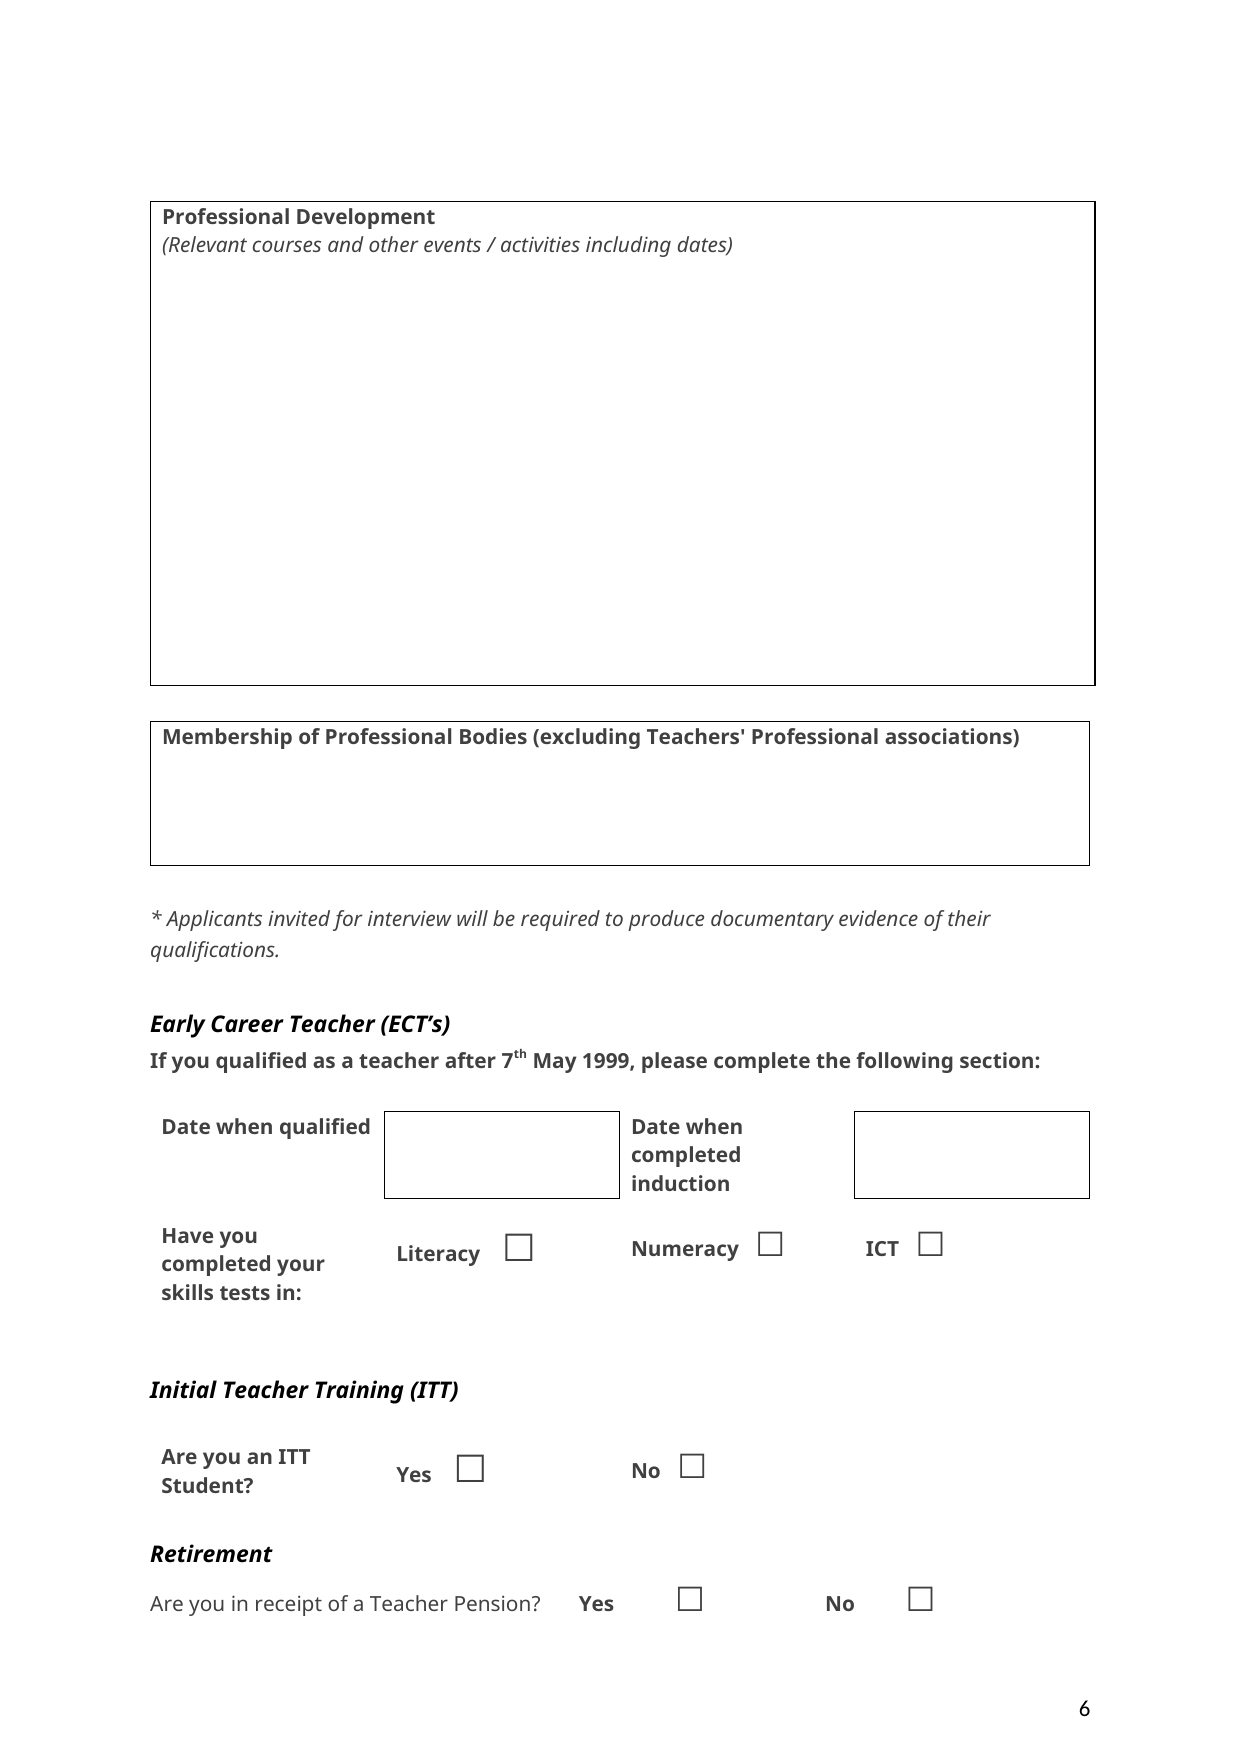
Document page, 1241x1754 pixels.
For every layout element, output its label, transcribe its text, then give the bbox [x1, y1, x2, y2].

text Retirement [150, 1538, 1090, 1569]
table_header Are you an ITT Student? [150, 1443, 385, 1499]
table_header Date when qualified [150, 1111, 384, 1197]
table_header Membership of Professional Bodies (excluding Teachers' Professional associations) [151, 722, 1089, 864]
table_header Yes [385, 1443, 619, 1499]
table_header Numeracy [620, 1221, 854, 1335]
table_header [855, 1112, 1089, 1197]
text Are you in receipt of a Teacher Pension? Yes No [150, 1576, 1090, 1622]
text Initial Teacher Training (ITT) [150, 1374, 1090, 1405]
table_header Professional Development (Relevant courses and other events / activities including dates) [151, 202, 1094, 685]
table_header ICT [854, 1221, 1089, 1335]
table_header Have you completed your skills tests in: [150, 1221, 385, 1335]
text * Applicants invited for interview will be required to produce documentary evidence of their qualifications. [150, 904, 1090, 963]
table_header Date when completed induction [620, 1111, 854, 1197]
table_header [385, 1112, 619, 1197]
text Early Career Teacher (ECT’s) [150, 1008, 1090, 1039]
table_header Literacy [385, 1221, 619, 1335]
text If you qualified as a teacher after 7th May 1999, please complete the following section: [150, 1046, 1090, 1074]
table_header No [620, 1443, 854, 1499]
